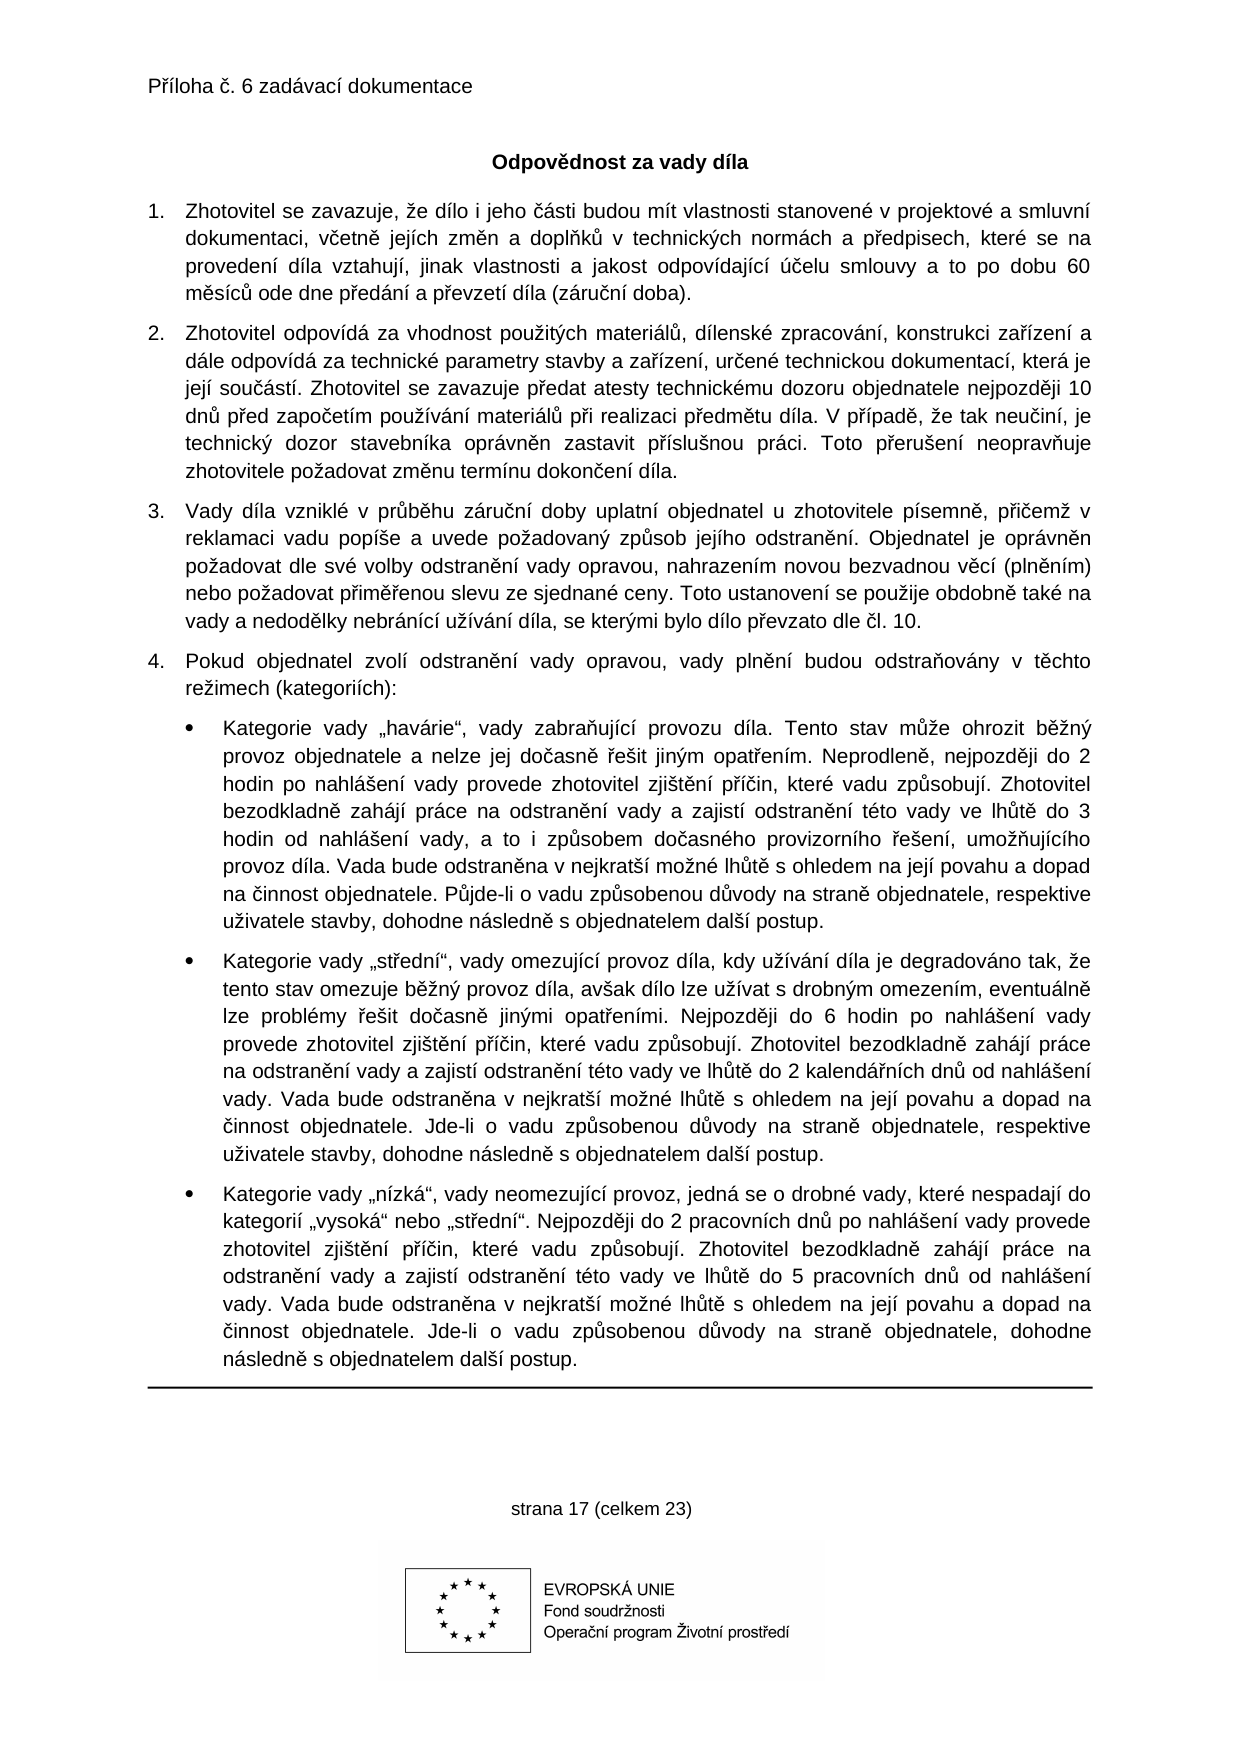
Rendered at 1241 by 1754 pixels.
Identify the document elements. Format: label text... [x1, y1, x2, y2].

list Kategorie vady „nízká“, vady neomezující provoz, jedná se o drobné vady, které nespadají do kategorií „vysoká“ nebo „střední“. Nejpozději do 2 pracovních dnů po nahlášení vady provede zhotovitel zjištění příčin, které vadu způsobují. Zhotovitel bezodkladně zahájí práce na odstranění vady a zajistí odstranění této vady ve lhůtě do 5 pracovních dnů od nahlášení vady. Vada bude odstraněna v nejkratší možné lhůtě s ohledem na její povahu a dopad na činnost objednatele. Jde-li o vadu způsobenou důvody na straně objednatele, dohodne následně s objednatelem další postup. [186, 1181, 1092, 1371]
list Zhotovitel odpovídá za vhodnost použitých materiálů, dílenské zpracování, konstrukci zařízení a dále odpovídá za technické parametry stavby a zařízení, určené technickou dokumentací, která je její součástí. Zhotovitel se zavazuje předat atesty technickému dozoru objednatele nejpozději 10 dnů před započetím používání materiálů při realizaci předmětu díla. V případě, že tak neučiní, je technický dozor stavebníka oprávněn zastavit příslušnou práci. Toto přerušení neopravňuje zhotovitele požadovat změnu termínu dokončení díla. [148, 321, 1092, 483]
picture [377, 1540, 825, 1681]
list Kategorie vady „střední“, vady omezující provoz díla, kdy užívání díla je degradováno tak, že tento stav omezuje běžný provoz díla, avšak dílo lze užívat s drobným omezením, eventuálně lze problémy řešit dočasně jinými opatřeními. Nejpozději do 6 hodin po nahlášení vady provede zhotovitel zjištění příčin, které vadu způsobují. Zhotovitel bezodkladně zahájí práce na odstranění vady a zajistí odstranění této vady ve lhůtě do 2 kalendářních dnů od nahlášení vady. Vada bude odstraněna v nejkratší možné lhůtě s ohledem na její povahu a dopad na činnost objednatele. Jde-li o vadu způsobenou důvody na straně objednatele, respektive uživatele stavby, dohodne následně s objednatelem další postup. [186, 949, 1092, 1165]
list Zhotovitel se zavazuje, že dílo i jeho části budou mít vlastnosti stanovené v projektové a smluvní dokumentaci, včetně jejích změn a doplňků v technických normách a předpisech, které se na provedení díla vztahují, jinak vlastnosti a jakost odpovídající účelu smlouvy a to po dobu 60 měsíců ode dne předání a převzetí díla (záruční doba). [148, 199, 1092, 305]
list Pokud objednatel zvolí odstranění vady opravou, vady plnění budou odstraňovány v těchto režimech (kategoriích): [148, 649, 1092, 700]
list Vady díla vzniklé v průběhu záruční doby uplatní objednatel u zhotovitele písemně, přičemž v reklamaci vadu popíše a uvede požadovaný způsob jejího odstranění. Objednatel je oprávněn požadovat dle své volby odstranění vady opravou, nahrazením novou bezvadnou věcí (plněním) nebo požadovat přiměřenou slevu ze sjednané ceny. Toto ustanovení se použije obdobně také na vady a nedodělky nebránící užívání díla, se kterými bylo dílo převzato dle čl. 10. [148, 499, 1092, 633]
subtitle Odpovědnost za vady díla [148, 150, 1092, 174]
list Kategorie vady „havárie“, vady zabraňující provozu díla. Tento stav může ohrozit běžný provoz objednatele a nelze jej dočasně řešit jiným opatřením. Neprodleně, nejpozději do 2 hodin po nahlášení vady provede zhotovitel zjištění příčin, které vadu způsobují. Zhotovitel bezodkladně zahájí práce na odstranění vady a zajistí odstranění této vady ve lhůtě do 3 hodin od nahlášení vady, a to i způsobem dočasného provizorního řešení, umožňujícího provoz díla. Vada bude odstraněna v nejkratší možné lhůtě s ohledem na její povahu a dopad na činnost objednatele. Půjde-li o vadu způsobenou důvody na straně objednatele, respektive uživatele stavby, dohodne následně s objednatelem další postup. [186, 716, 1092, 933]
